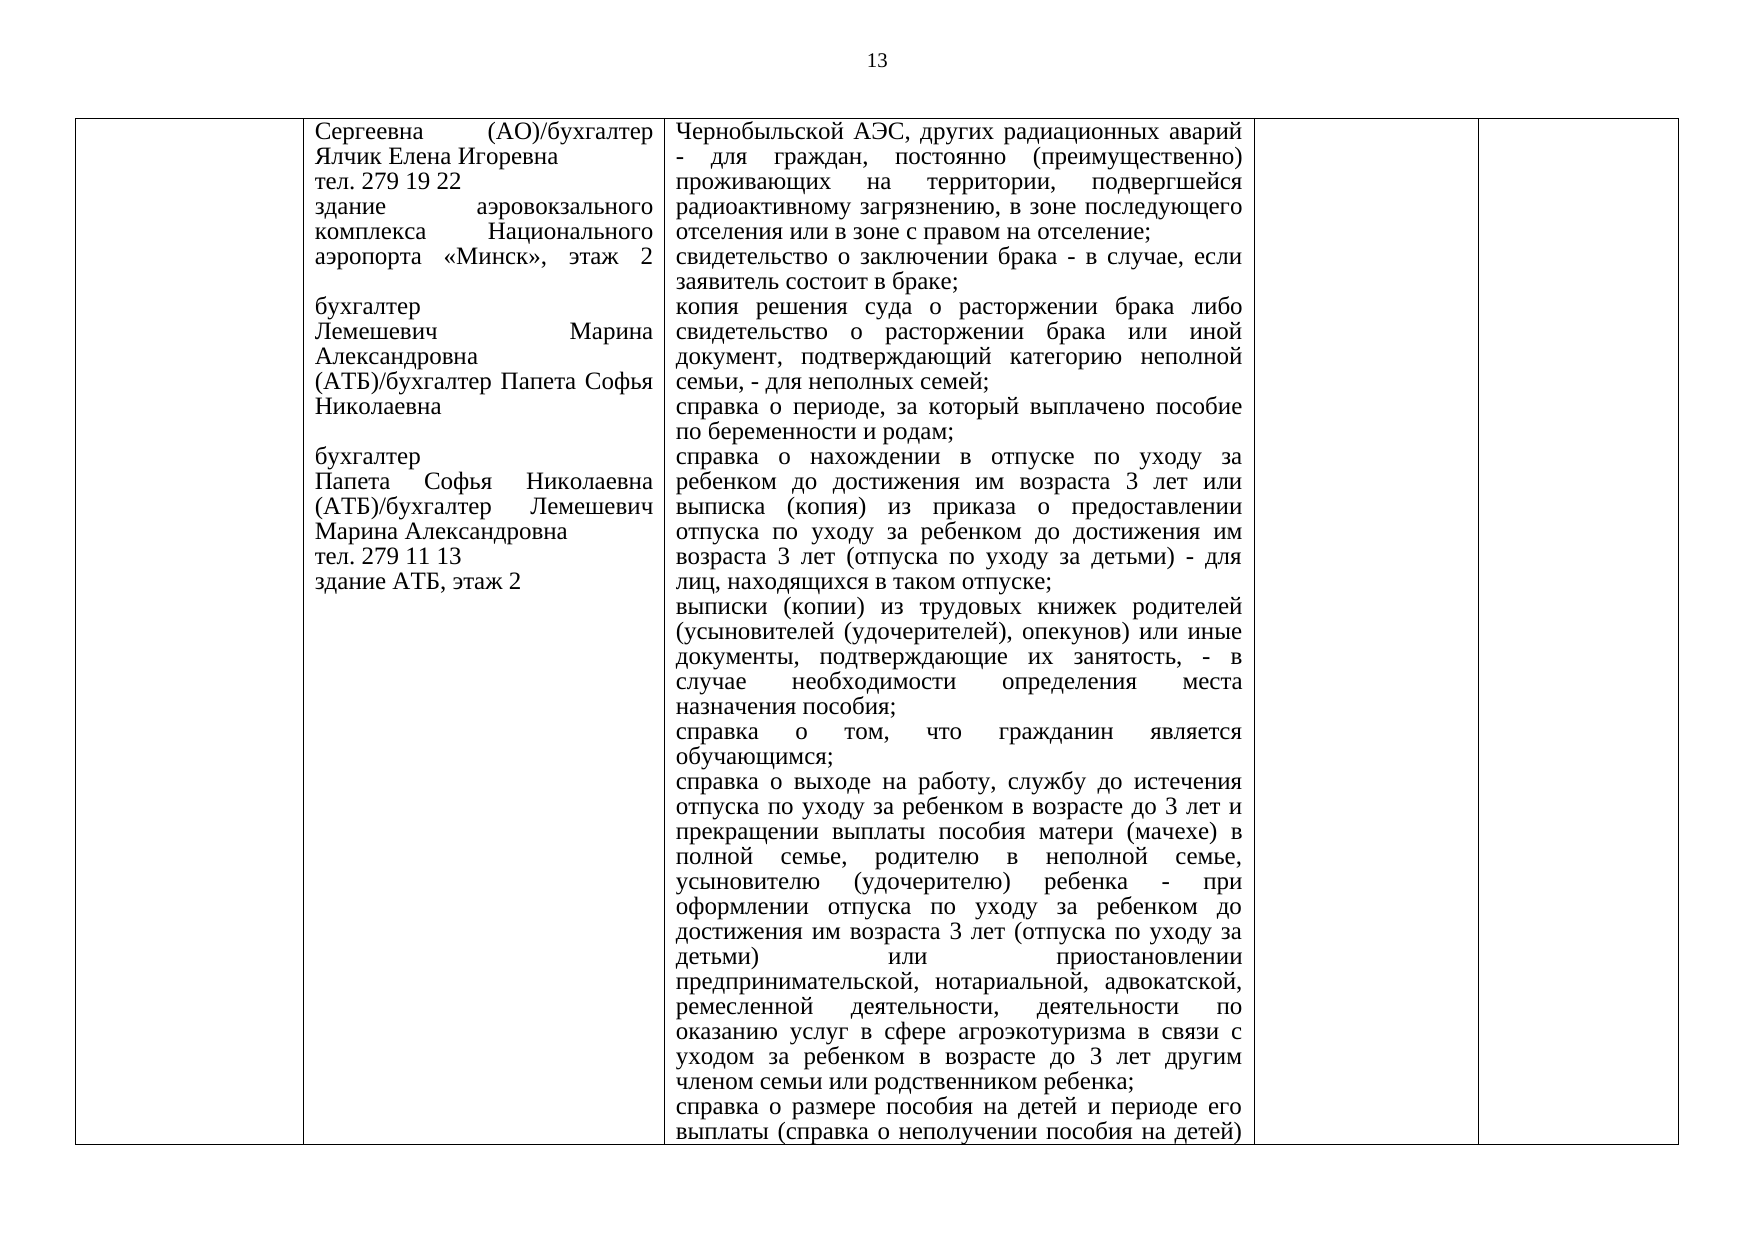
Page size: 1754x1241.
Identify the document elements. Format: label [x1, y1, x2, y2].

table_cell [1479, 119, 1678, 1144]
table_cell [1255, 119, 1478, 1144]
table_cell [304, 119, 664, 1144]
table_cell [665, 119, 1254, 1144]
table_cell [76, 119, 303, 1144]
